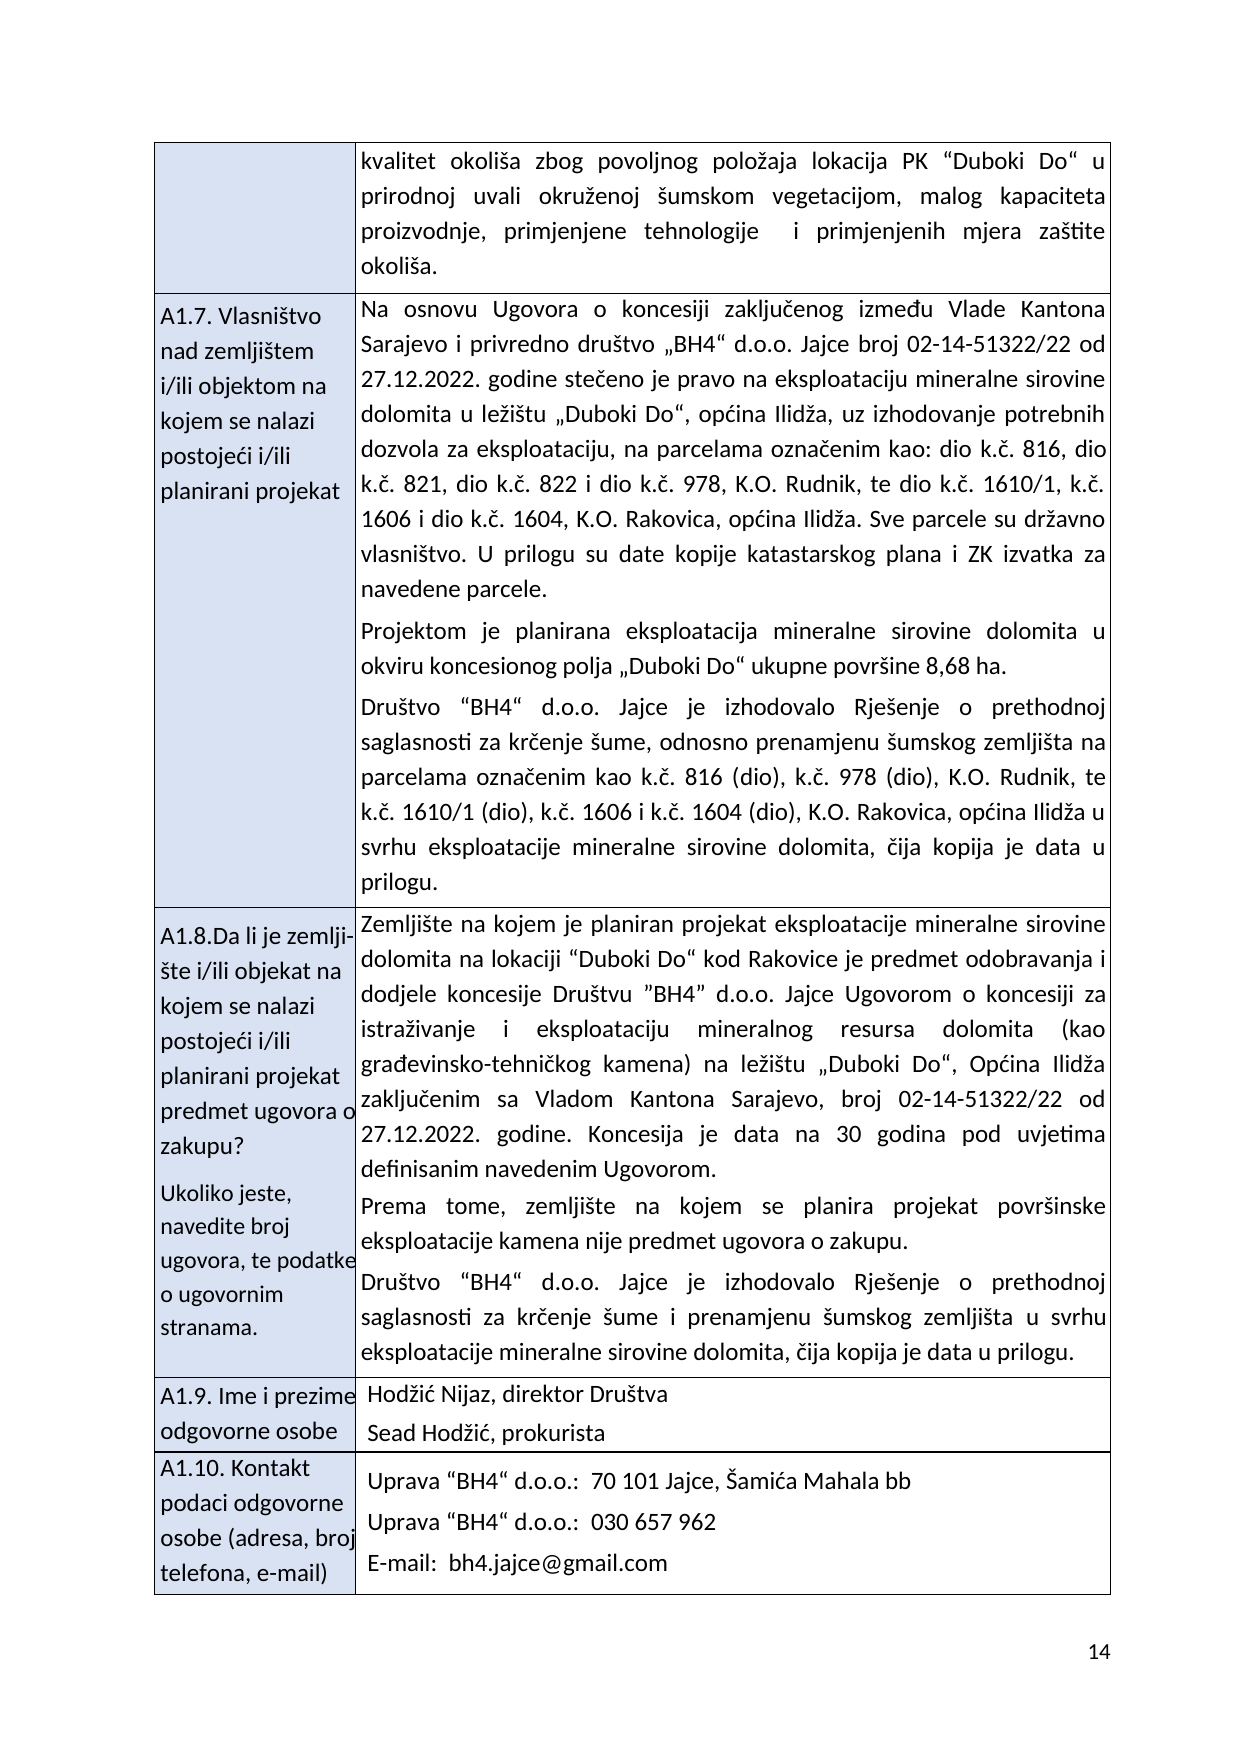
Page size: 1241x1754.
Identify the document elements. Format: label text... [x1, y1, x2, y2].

table_cell Na osnovu Ugovora o koncesiji zaključenog između Vlade Kantona Sarajevo i privredno društvo „BH4“ d.o.o. Jajce broj 02-14-51322/22 od 27.12.2022. godine stečeno je pravo na eksploataciju mineralne sirovine dolomita u ležištu „Duboki Do“, općina Ilidža, uz izhodovanje potrebnih dozvola za eksploataciju, na parcelama označenim kao: dio k.č. 816, dio k.č. 821, dio k.č. 822 i dio k.č. 978, K.O. Rudnik, te dio k.č. 1610/1, k.č. 1606 i dio k.č. 1604, K.O. Rakovica, općina Ilidža. Sve parcele su državno vlasništvo. U prilogu su date kopije katastarskog plana i ZK izvatka za navedene parcele. Projektom je planirana eksploatacija mineralne sirovine dolomita u okviru koncesionog polja „Duboki Do“ ukupne površine 8,68 ha. Društvo “BH4“ d.o.o. Jajce je izhodovalo Rješenje o prethodnoj saglasnosti za krčenje šume, odnosno prenamjenu šumskog zemljišta na parcelama označenim kao k.č. 816 (dio), k.č. 978 (dio), K.O. Rudnik, te k.č. 1610/1 (dio), k.č. 1606 i k.č. 1604 (dio), K.O. Rakovica, općina Ilidža u svrhu eksploatacije mineralne sirovine dolomita, čija kopija je data u prilogu. [356, 294, 1110, 907]
table_cell A1.10. Kontakt podaci odgovorne osobe (adresa, broj telefona, e-mail) [155, 1453, 355, 1594]
table_cell Uprava “BH4“ d.o.o.: 70 101 Jajce, Šamića Mahala bb Uprava “BH4“ d.o.o.: 030 657 962 E-mail: bh4.jajce@gmail.com [356, 1453, 1110, 1594]
table_cell A1.9. Ime i prezime odgovorne osobe [155, 1378, 355, 1451]
table_cell Zemljište na kojem je planiran projekat eksploatacije mineralne sirovine dolomita na lokaciji “Duboki Do“ kod Rakovice je predmet odobravanja i dodjele koncesije Društvu ”BH4” d.o.o. Jajce Ugovorom o koncesiji za istraživanje i eksploataciju mineralnog resursa dolomita (kao građevinsko-tehničkog kamena) na ležištu „Duboki Do“, Općina Ilidža zaključenim sa Vladom Kantona Sarajevo, broj 02-14-51322/22 od 27.12.2022. godine. Koncesija je data na 30 godina pod uvjetima definisanim navedenim Ugovorom. Prema tome, zemljište na kojem se planira projekat površinske eksploatacije kamena nije predmet ugovora o zakupu. Društvo “BH4“ d.o.o. Jajce je izhodovalo Rješenje o prethodnoj saglasnosti za krčenje šume i prenamjenu šumskog zemljišta u svrhu eksploatacije mineralne sirovine dolomita, čija kopija je data u prilogu. [356, 908, 1110, 1377]
table_cell Hodžić Nijaz, direktor Društva Sead Hodžić, prokurista [356, 1378, 1110, 1451]
table_cell A1.7. Vlasništvo nad zemljištem i/ili objektom na kojem se nalazi postojeći i/ili planirani projekat [155, 294, 355, 907]
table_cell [356, 143, 1110, 293]
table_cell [155, 143, 355, 293]
table_cell A1.8.Da li je zemlji-šte i/ili objekat na kojem se nalazi postojeći i/ili planirani projekat predmet ugovora o zakupu? Ukoliko jeste, navedite broj ugovora, te podatke o ugovornim stranama. [155, 908, 355, 1377]
